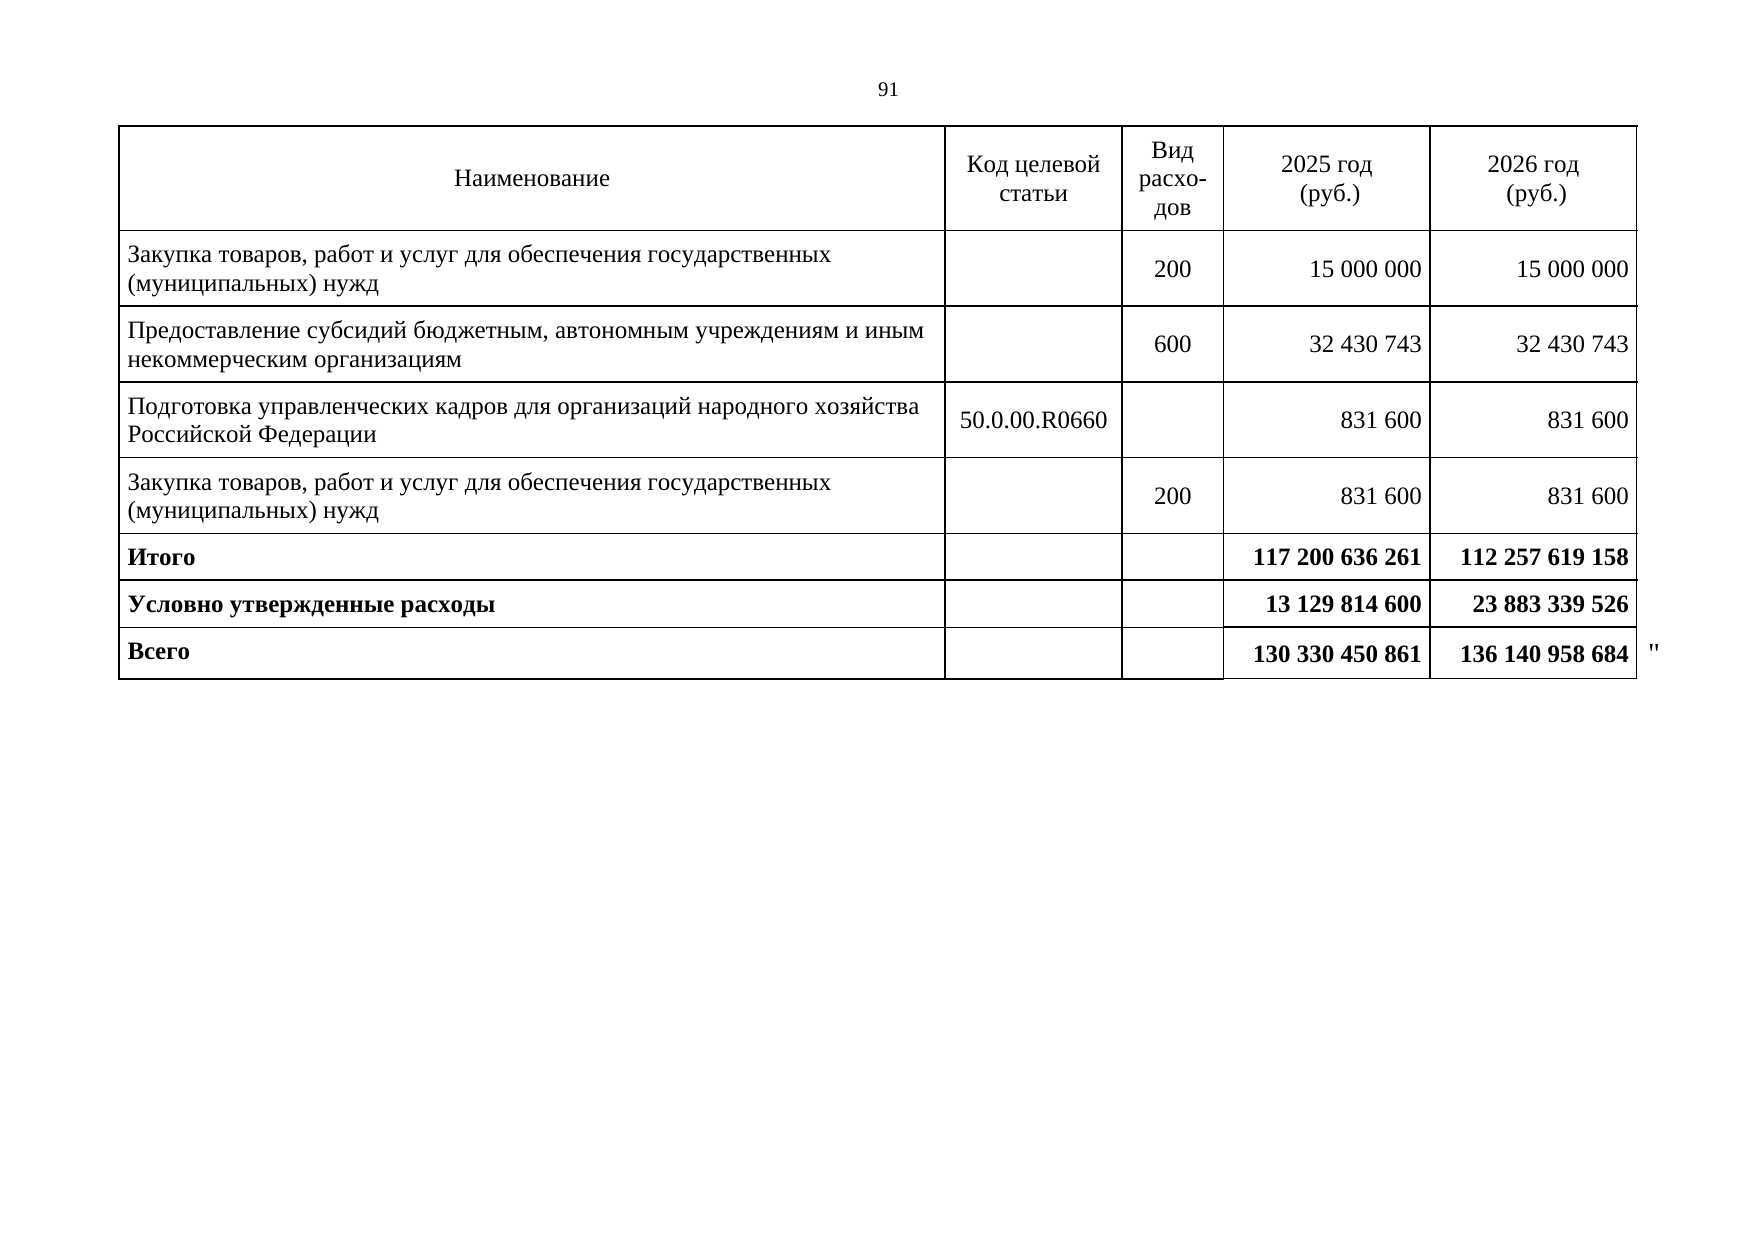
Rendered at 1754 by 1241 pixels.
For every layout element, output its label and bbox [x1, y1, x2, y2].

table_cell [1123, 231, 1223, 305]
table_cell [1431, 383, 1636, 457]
table_header [946, 127, 1121, 229]
table_header [1224, 127, 1429, 229]
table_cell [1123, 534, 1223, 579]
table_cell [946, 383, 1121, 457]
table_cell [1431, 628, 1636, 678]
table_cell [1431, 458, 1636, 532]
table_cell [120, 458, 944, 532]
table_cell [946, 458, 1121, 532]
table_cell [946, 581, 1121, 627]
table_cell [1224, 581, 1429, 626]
table_header [120, 127, 944, 229]
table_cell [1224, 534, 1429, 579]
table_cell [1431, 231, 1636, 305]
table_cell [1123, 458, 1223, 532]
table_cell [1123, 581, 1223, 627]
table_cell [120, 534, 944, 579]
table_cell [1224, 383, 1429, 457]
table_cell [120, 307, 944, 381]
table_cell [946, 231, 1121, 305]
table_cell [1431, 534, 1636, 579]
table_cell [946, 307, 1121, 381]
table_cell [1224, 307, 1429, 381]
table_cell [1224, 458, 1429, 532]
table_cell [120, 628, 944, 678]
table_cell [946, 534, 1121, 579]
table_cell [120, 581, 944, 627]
table_header [1123, 127, 1223, 229]
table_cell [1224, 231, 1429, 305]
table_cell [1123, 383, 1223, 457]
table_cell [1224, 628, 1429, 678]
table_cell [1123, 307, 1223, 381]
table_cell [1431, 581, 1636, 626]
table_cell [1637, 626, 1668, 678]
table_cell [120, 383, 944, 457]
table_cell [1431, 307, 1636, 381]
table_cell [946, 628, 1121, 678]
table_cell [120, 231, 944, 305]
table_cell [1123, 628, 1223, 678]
table_header [1431, 127, 1636, 229]
